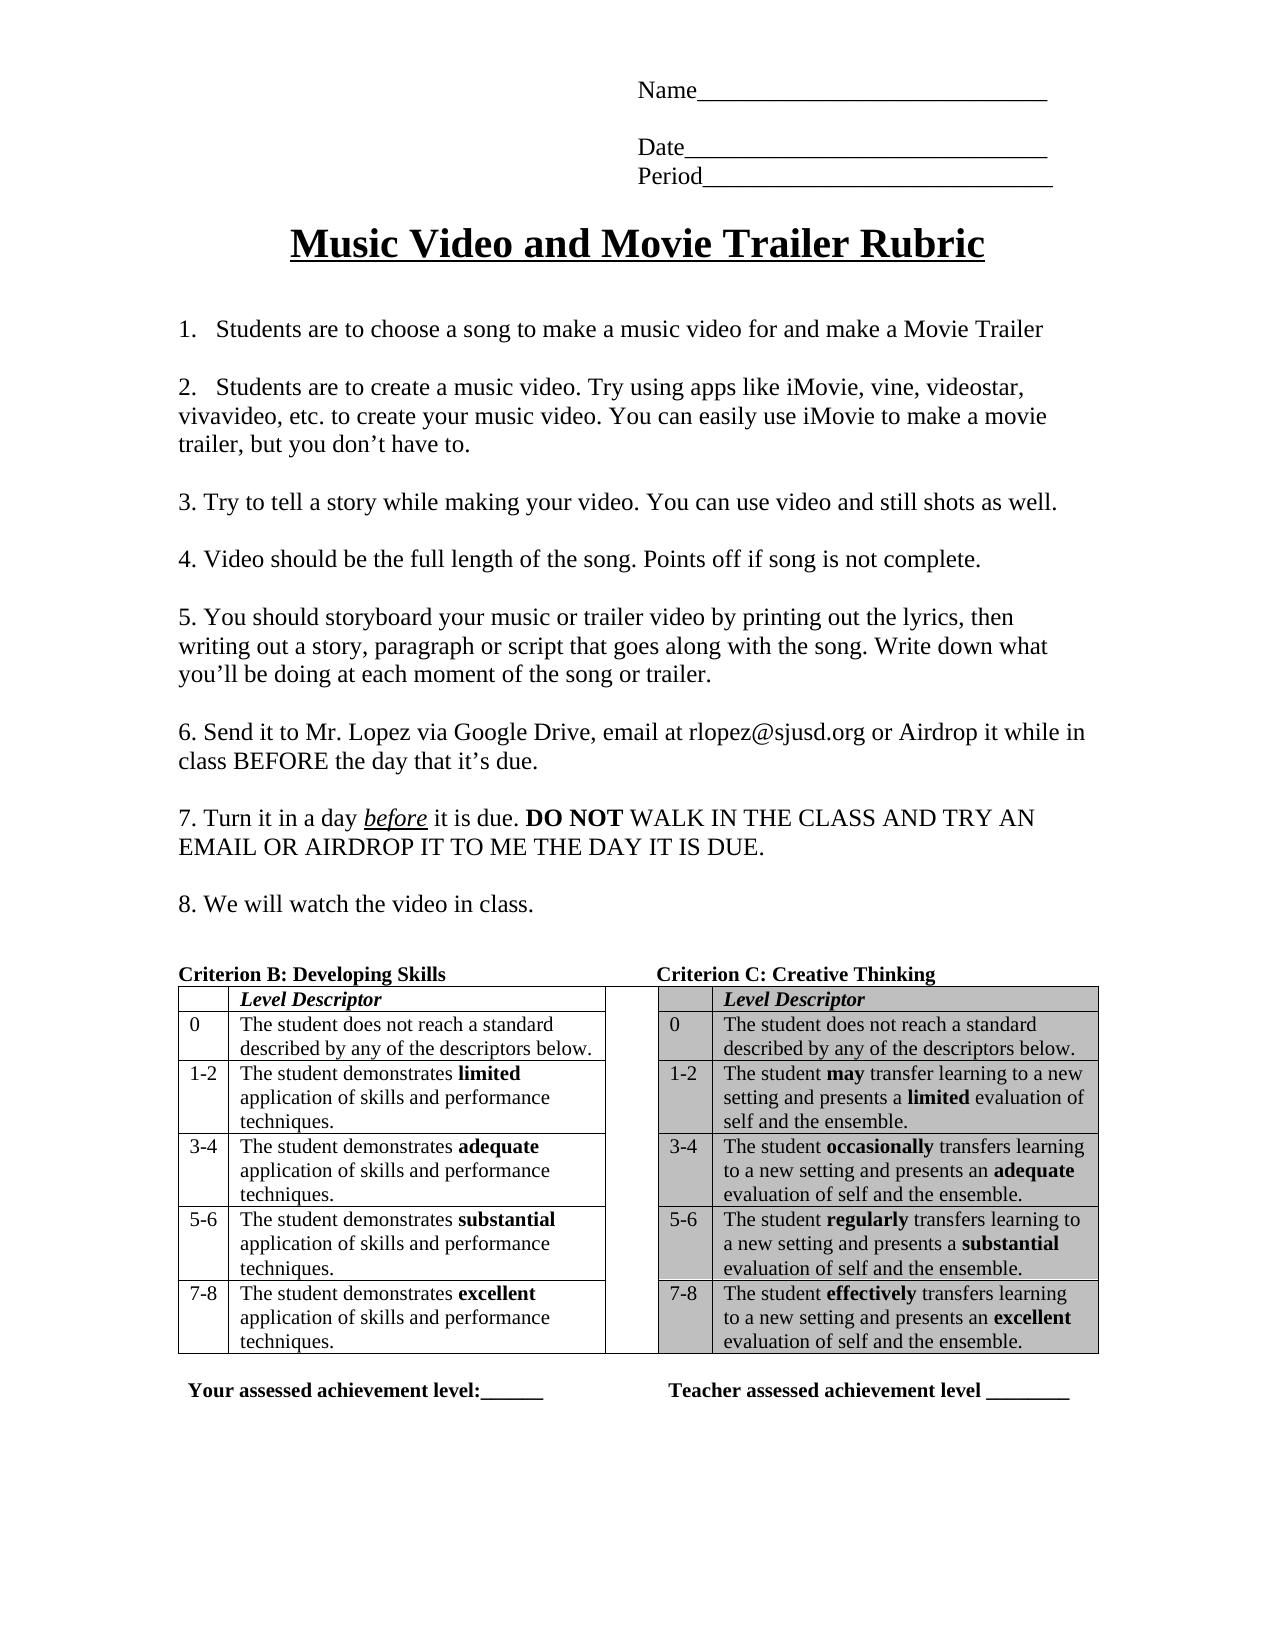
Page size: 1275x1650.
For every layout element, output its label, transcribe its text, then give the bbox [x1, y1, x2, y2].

table_header [179, 987, 228, 1011]
table_cell The student occasionally transfers learning to a new setting and presents an adequate evaluation of self and the ensemble. [713, 1134, 1098, 1206]
text Your assessed achievement level:______ Teacher assessed achievement level ________ [187, 1378, 1087, 1402]
table_cell The student demonstrates limited application of skills and performance techniques. [229, 1061, 605, 1133]
text Criterion B: Developing Skills Criterion C: Creative Thinking [178, 961, 1087, 986]
table_cell 7-8 [659, 1281, 712, 1353]
text Period____________________________ [187, 161, 1087, 190]
text 2. Students are to create a music video. Try using apps like iMovie, vine, videostar, vivavideo, etc. to create your music video. You can easily use iMovie to make a movie trailer, but you don’t have to. [178, 372, 1087, 458]
table_cell The student does not reach a standard described by any of the descriptors below. [713, 1012, 1098, 1060]
table_cell The student demonstrates excellent application of skills and performance techniques. [229, 1281, 605, 1353]
table_header Level Descriptor [713, 987, 1098, 1011]
text 6. Send it to Mr. Lopez via Google Drive, email at rlopez@sjusd.org or Airdrop it while in class BEFORE the day that it’s due. [178, 717, 1087, 774]
text 4. Video should be the full length of the song. Points off if song is not complete. [178, 544, 1087, 573]
table_cell 5-6 [179, 1207, 228, 1279]
table_cell 3-4 [659, 1134, 712, 1206]
table_cell The student effectively transfers learning to a new setting and presents an excellent evaluation of self and the ensemble. [713, 1281, 1098, 1353]
table_cell The student may transfer learning to a new setting and presents a limited evaluation of self and the ensemble. [713, 1061, 1098, 1133]
table_cell The student does not reach a standard described by any of the descriptors below. [229, 1012, 605, 1060]
list Students are to choose a song to make a music video for and make a Movie Trailer [178, 314, 1087, 343]
table_cell The student regularly transfers learning to a new setting and presents a substantial evaluation of self and the ensemble. [713, 1207, 1098, 1279]
text 3. Try to tell a story while making your video. You can use video and still shots as well. [178, 487, 1087, 516]
table_cell 5-6 [659, 1207, 712, 1279]
text 7. Turn it in a day before it is due. DO NOT WALK IN THE CLASS AND TRY AN EMAIL OR AIRDROP IT TO ME THE DAY IT IS DUE. [178, 803, 1087, 861]
table_cell 7-8 [179, 1281, 228, 1353]
text Name____________________________ Date_____________________________ [637, 75, 1087, 161]
table_header [659, 987, 712, 1011]
table_header Level Descriptor [229, 987, 605, 1011]
table_header [606, 987, 658, 1353]
text Music Video and Movie Trailer Rubric [187, 219, 1087, 267]
table_cell The student demonstrates substantial application of skills and performance techniques. [229, 1207, 605, 1279]
table_cell 3-4 [179, 1134, 228, 1206]
table_cell 1-2 [179, 1061, 228, 1133]
table_cell 0 [179, 1012, 228, 1060]
table_cell 1-2 [659, 1061, 712, 1133]
text 8. We will watch the video in class. [178, 889, 1087, 918]
table_cell 0 [659, 1012, 712, 1060]
text 5. You should storyboard your music or trailer video by printing out the lyrics, then writing out a story, paragraph or script that goes along with the song. Write down what you’ll be doing at each moment of the song or trailer. [178, 602, 1087, 688]
table_cell The student demonstrates adequate application of skills and performance techniques. [229, 1134, 605, 1206]
